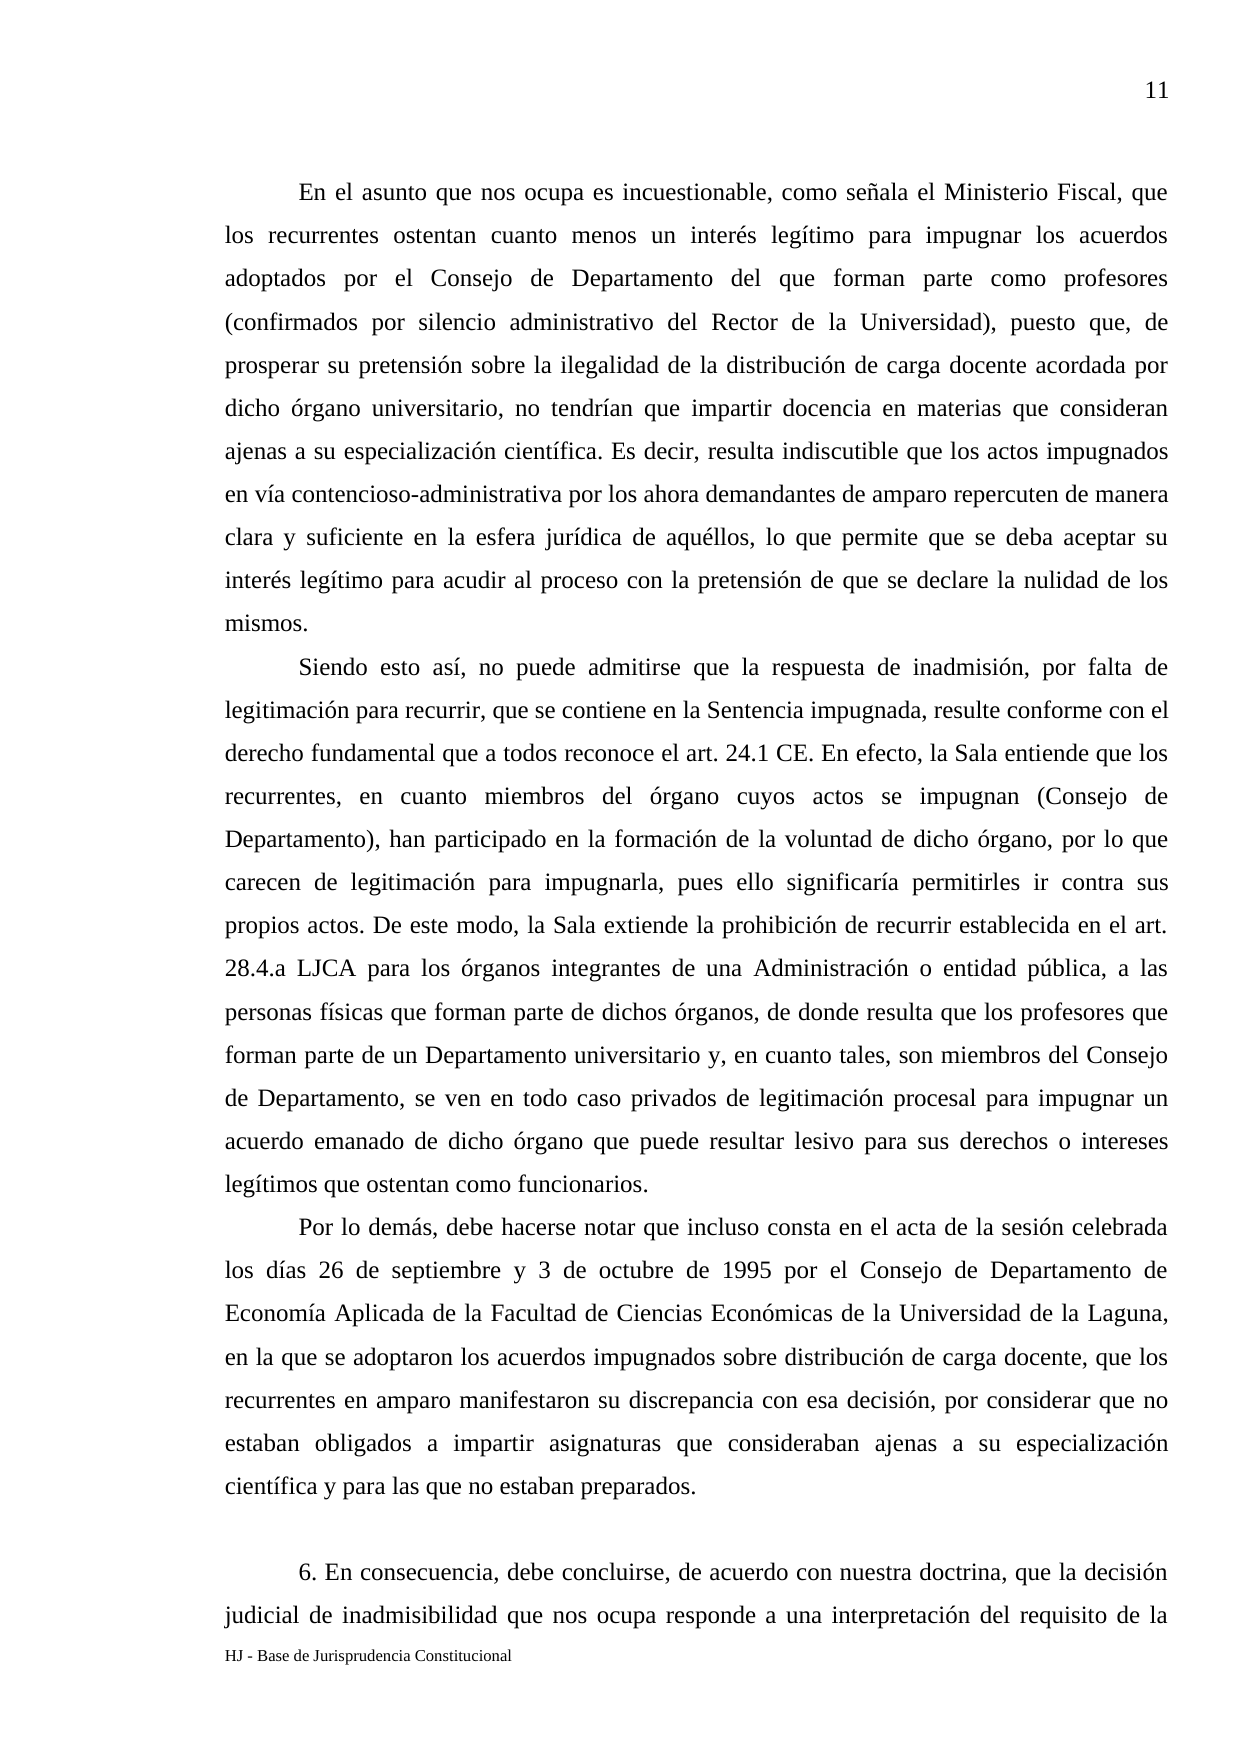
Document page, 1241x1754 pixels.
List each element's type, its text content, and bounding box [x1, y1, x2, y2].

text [224, 1557, 1169, 1629]
text Por lo demás, debe hacerse notar que incluso consta en el acta de la sesión celebrada los días 26 de septiembre y 3 de octubre de 1995 por el Consejo de Departamento de Economía Aplicada de la Facultad de Ciencias Económicas de la Universidad de la Laguna, en la que se adoptaron los acuerdos impugnados sobre distribución de carga docente, que los recurrentes en amparo manifestaron su discrepancia con esa decisión, por considerar que no estaban obligados a impartir asignaturas que consideraban ajenas a su especialización científica y para las que no estaban preparados. [224, 1212, 1169, 1500]
text En el asunto que nos ocupa es incuestionable, como señala el Ministerio Fiscal, que los recurrentes ostentan cuanto menos un interés legítimo para impugnar los acuerdos adoptados por el Consejo de Departamento del que forman parte como profesores (confirmados por silencio administrativo del Rector de la Universidad), puesto que, de prosperar su pretensión sobre la ilegalidad de la distribución de carga docente acordada por dicho órgano universitario, no tendrían que impartir docencia en materias que consideran ajenas a su especialización científica. Es decir, resulta indiscutible que los actos impugnados en vía contencioso-administrativa por los ahora demandantes de amparo repercuten de manera clara y suficiente en la esfera jurídica de aquéllos, lo que permite que se deba aceptar su interés legítimo para acudir al proceso con la pretensión de que se declare la nulidad de los mismos. [224, 177, 1169, 637]
text Siendo esto así, no puede admitirse que la respuesta de inadmisión, por falta de legitimación para recurrir, que se contiene en la Sentencia impugnada, resulte conforme con el derecho fundamental que a todos reconoce el art. 24.1 CE. En efecto, la Sala entiende que los recurrentes, en cuanto miembros del órgano cuyos actos se impugnan (Consejo de Departamento), han participado en la formación de la voluntad de dicho órgano, por lo que carecen de legitimación para impugnarla, pues ello significaría permitirles ir contra sus propios actos. De este modo, la Sala extiende la prohibición de recurrir establecida en el art. 28.4.a LJCA para los órganos integrantes de una Administración o entidad pública, a las personas físicas que forman parte de dichos órganos, de donde resulta que los profesores que forman parte de un Departamento universitario y, en cuanto tales, son miembros del Consejo de Departamento, se ven en todo caso privados de legitimación procesal para impugnar un acuerdo emanado de dicho órgano que puede resultar lesivo para sus derechos o intereses legítimos que ostentan como funcionarios. [224, 652, 1169, 1198]
